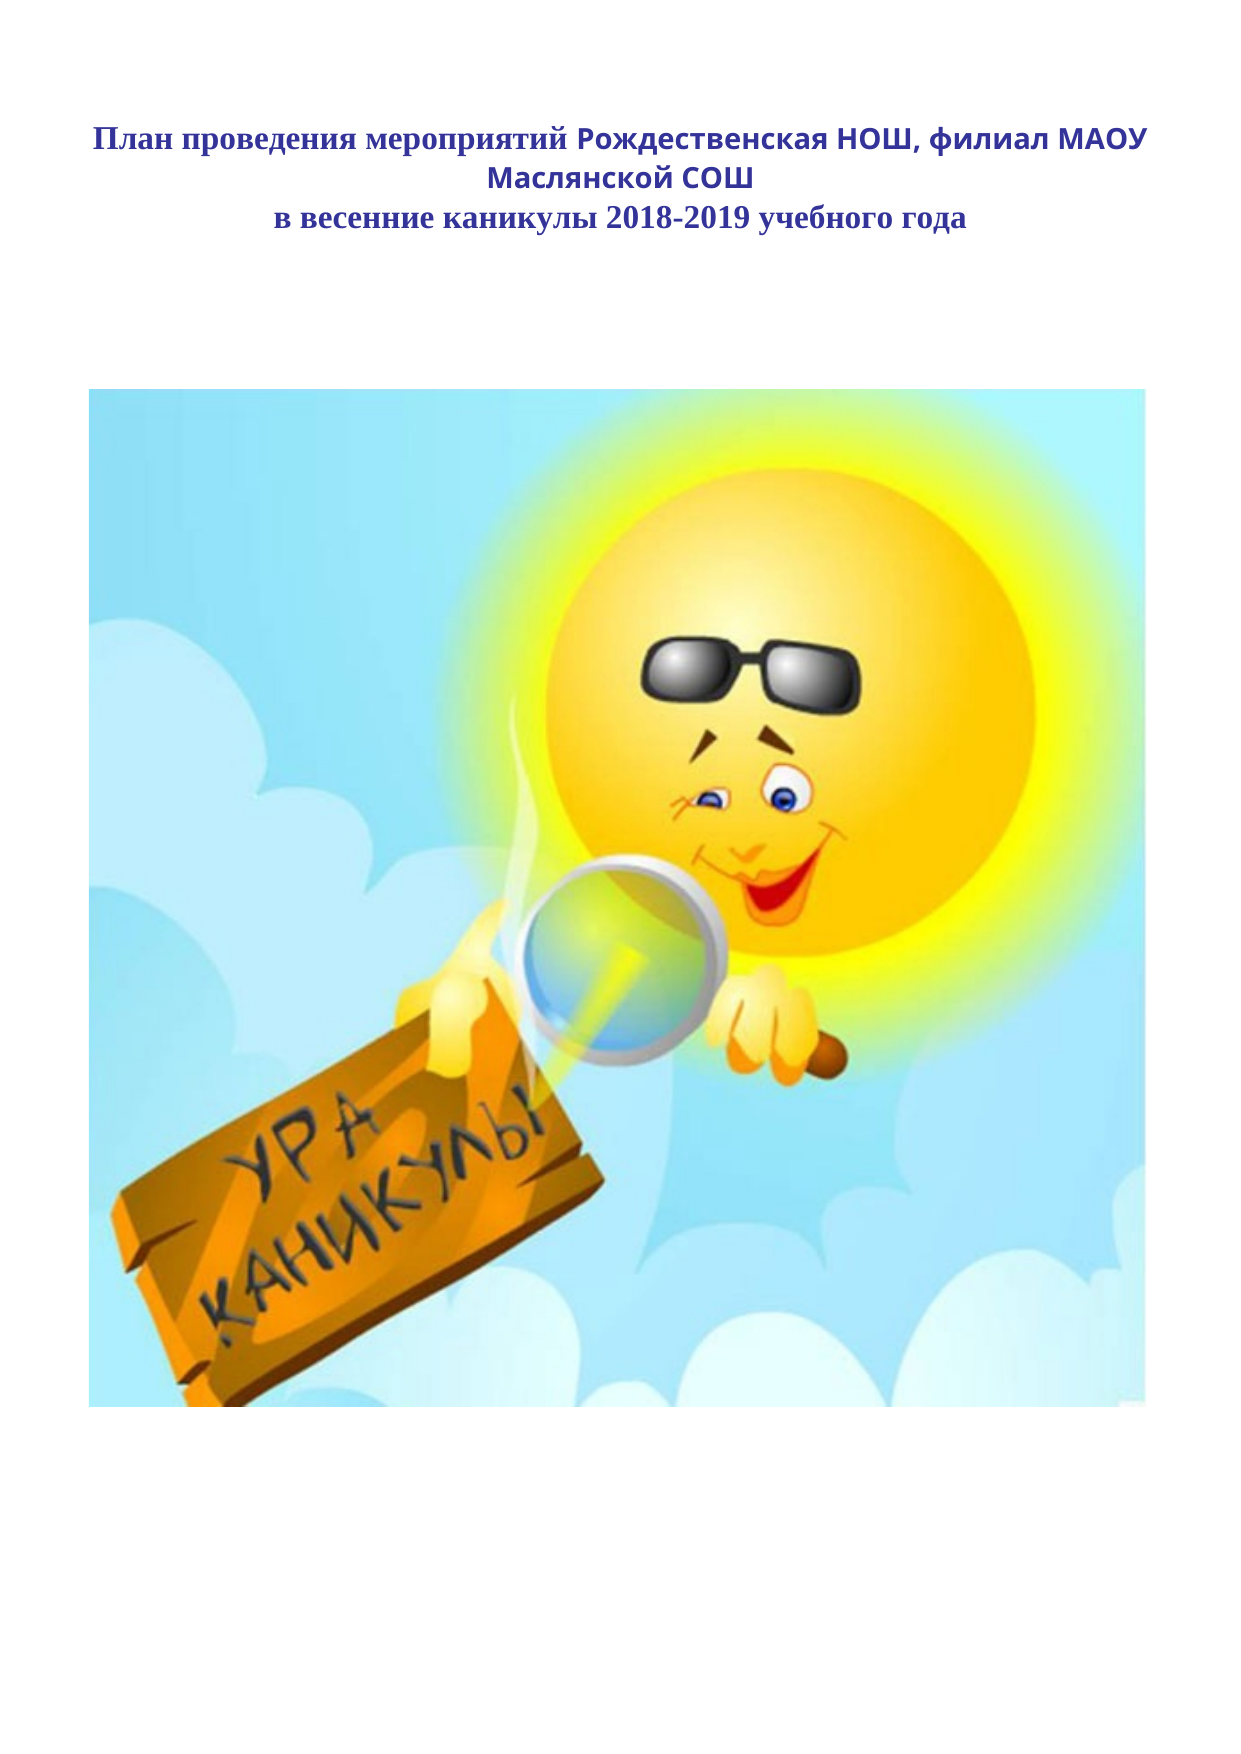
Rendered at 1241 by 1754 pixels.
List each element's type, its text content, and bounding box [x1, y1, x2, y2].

picture [88, 389, 1147, 1407]
text в весенние каникулы 2018-2019 учебного года [89, 197, 1152, 236]
text План проведения мероприятий Рождественская НОШ, филиал МАОУ Маслянской СОШ [89, 118, 1152, 197]
